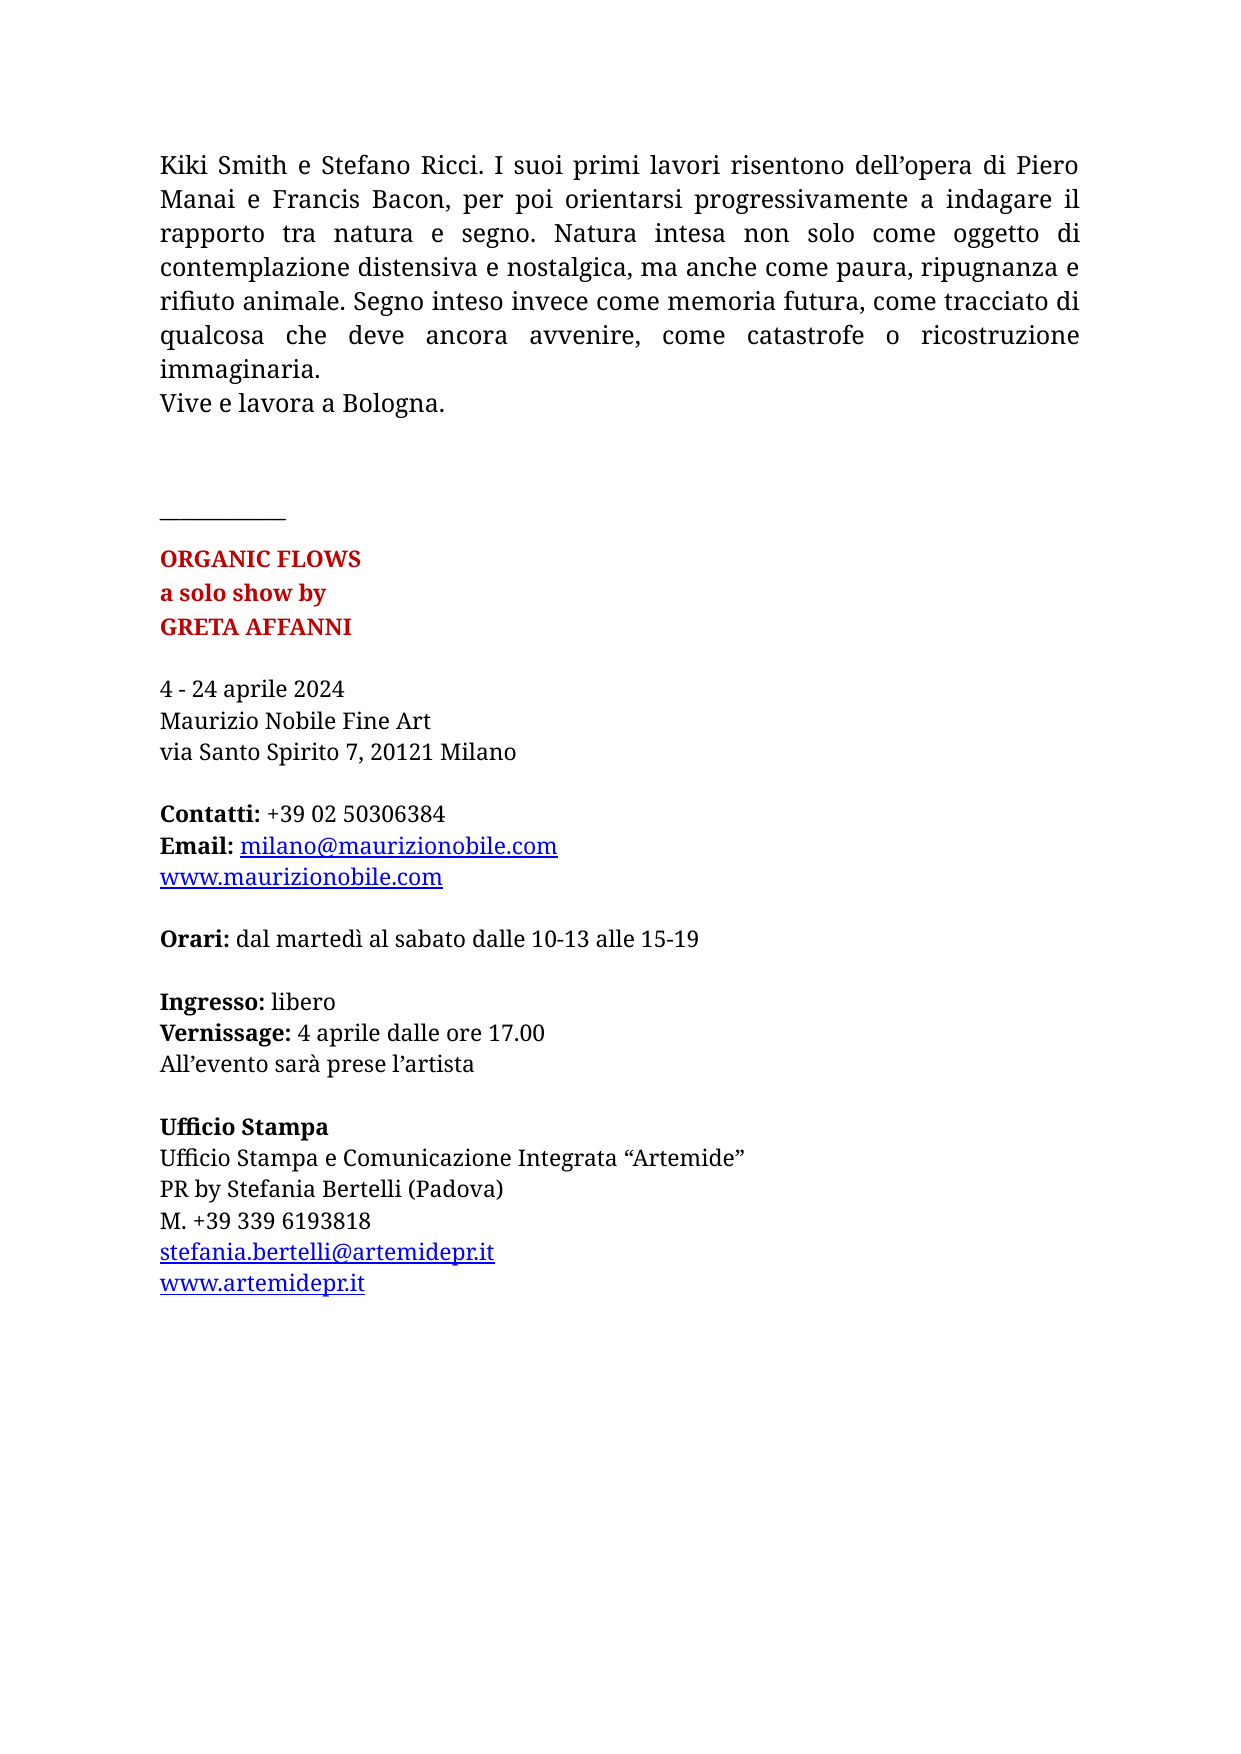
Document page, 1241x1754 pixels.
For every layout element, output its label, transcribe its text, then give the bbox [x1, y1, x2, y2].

text Contatti: +39 02 50306384 [159, 798, 1081, 830]
text www.maurizionobile.com [159, 861, 1081, 892]
text Ufficio Stampa [159, 1111, 1081, 1142]
text Vernissage: 4 aprile dalle ore 17.00 [159, 1017, 1081, 1048]
text www.artemidepr.it [159, 1267, 1081, 1298]
text Email: milano@maurizionobile.com [159, 830, 1081, 861]
text All’evento sarà prese l’artista [159, 1048, 1081, 1080]
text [159, 148, 1081, 386]
text Maurizio Nobile Fine Art via Santo Spirito 7, 20121 Milano [159, 705, 1081, 767]
text 4 - 24 aprile 2024 [159, 673, 1081, 705]
text Ingresso: libero [159, 986, 1081, 1017]
text PR by Stefania Bertelli (Padova) [159, 1173, 1081, 1205]
text ____________ [159, 493, 1081, 524]
text Orari: dal martedì al sabato dalle 10-13 alle 15-19 [159, 923, 1081, 955]
text GRETA AFFANNI [159, 611, 1081, 642]
text M. +39 339 6193818 [159, 1205, 1081, 1236]
text ORGANIC FLOWS [159, 543, 1081, 575]
text Vive e lavora a Bologna. [159, 386, 1081, 420]
text a solo show by [159, 577, 1081, 608]
text stefania.bertelli@artemidepr.it [159, 1236, 1081, 1267]
text Ufficio Stampa e Comunicazione Integrata “Artemide” [159, 1142, 1081, 1173]
